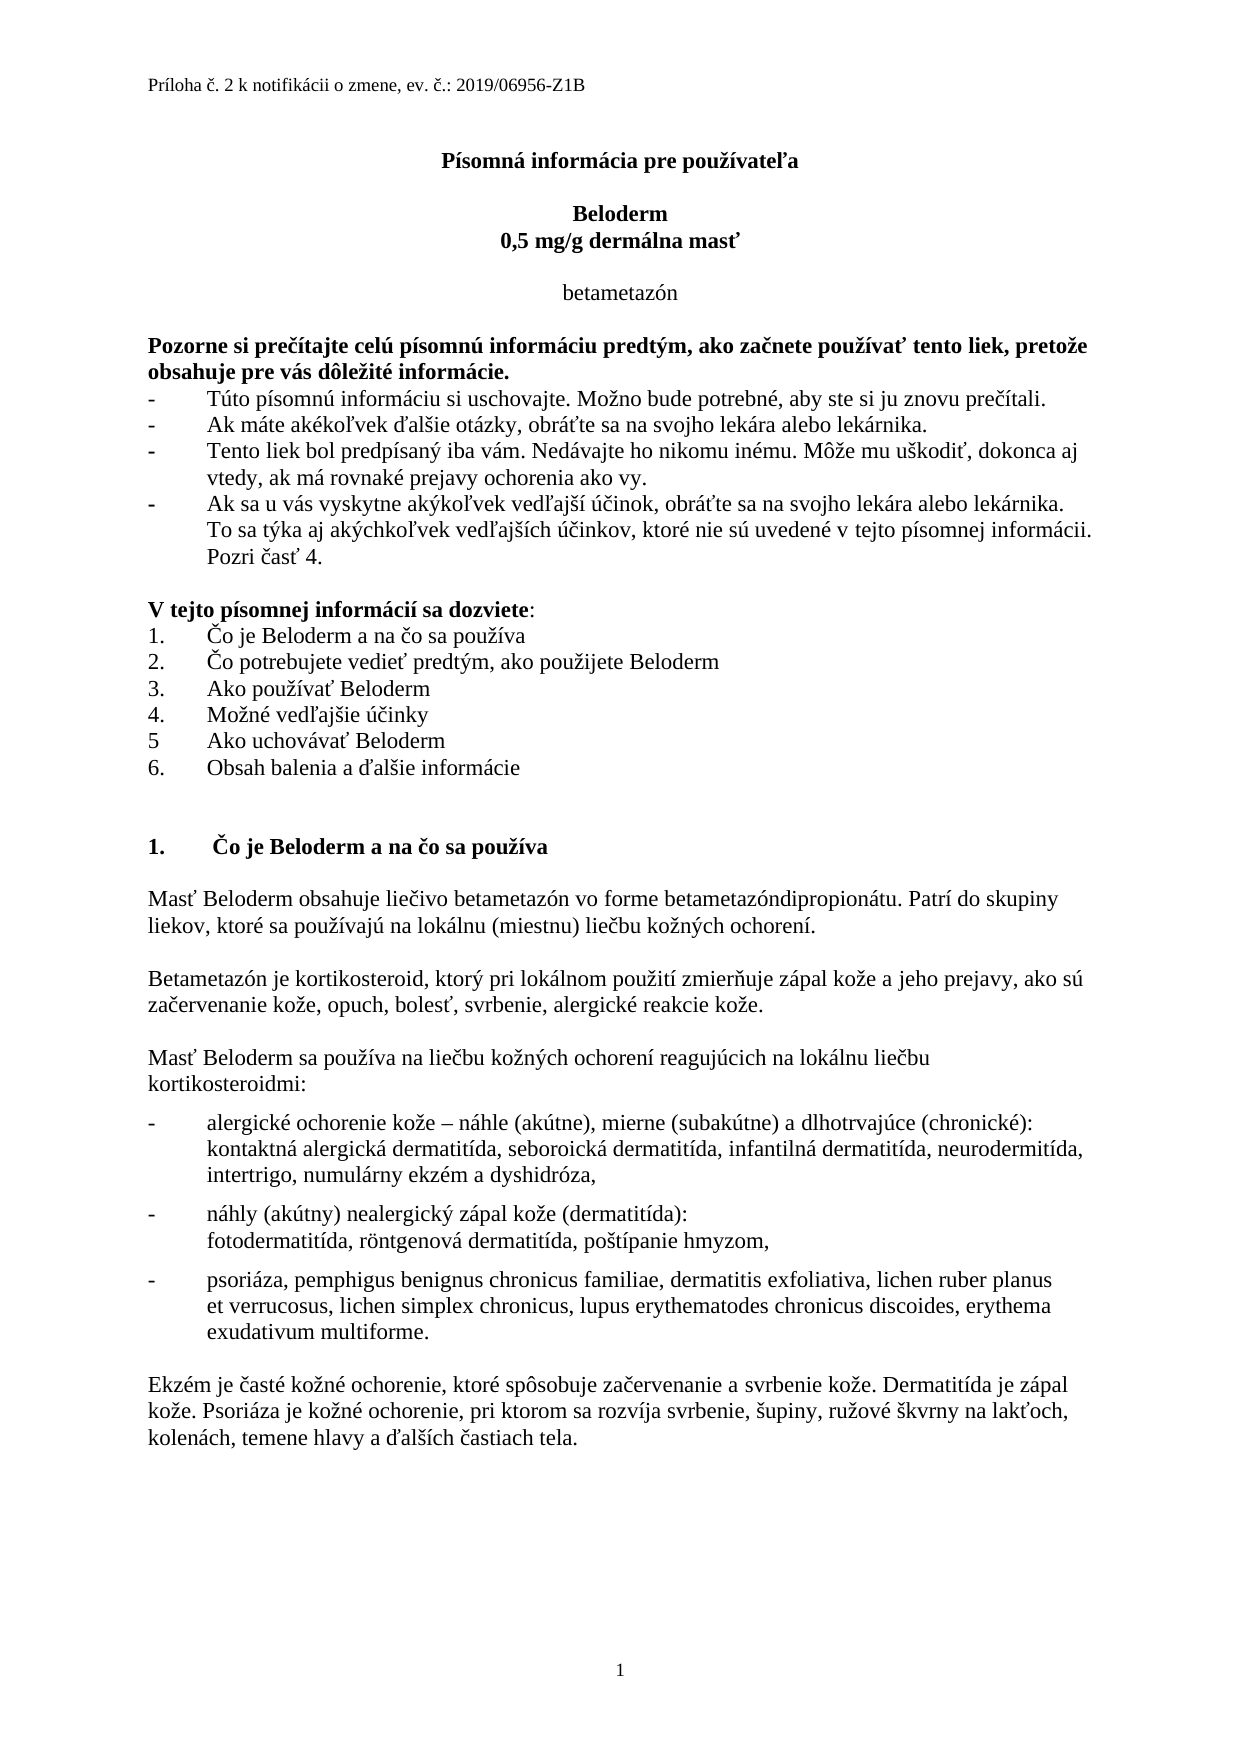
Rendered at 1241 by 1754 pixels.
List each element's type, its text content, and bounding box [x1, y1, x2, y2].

text - náhly (akútny) nealergický zápal kože (dermatitída): [148, 1200, 1093, 1227]
text 3. Ako používať Beloderm [148, 675, 1096, 701]
text 4. Možné vedľajšie účinky [148, 701, 1096, 727]
text 5 Ako uchovávať Beloderm [148, 727, 1096, 754]
text Masť Beloderm obsahuje liečivo betametazón vo forme betametazóndipropionátu. Patrí do skupiny liekov, ktoré sa používajú na lokálnu (miestnu) liečbu kožných ochorení. [148, 886, 1093, 938]
text 0,5 mg/g dermálna masť [148, 227, 1093, 253]
text Beloderm [148, 200, 1093, 227]
text fotodermatitída, röntgenová dermatitída, poštípanie hmyzom, [148, 1227, 1093, 1253]
list Ak máte akékoľvek ďalšie otázky, obráťte sa na svojho lekára alebo lekárnika. [148, 411, 1093, 437]
text Masť Beloderm sa používa na liečbu kožných ochorení reagujúcich na lokálnu liečbu kortikosteroidmi: [148, 1044, 1093, 1096]
list Túto písomnú informáciu si uschovajte. Možno bude potrebné, aby ste si ju znovu prečítali. [148, 385, 1093, 411]
list - alergické ochorenie kože – náhle (akútne), mierne (subakútne) a dlhotrvajúce (chronické): [148, 1109, 1093, 1135]
text Písomná informácia pre používateľa [148, 148, 1093, 174]
text Ekzém je časté kožné ochorenie, ktoré spôsobuje začervenanie a svrbenie kože. Dermatitída je zápal kože. Psoriáza je kožné ochorenie, pri ktorom sa rozvíja svrbenie, šupiny, ružové škvrny na lakťoch, kolenách, temene hlavy a ďalších častiach tela. [148, 1371, 1093, 1450]
list Ak sa u vás vyskytne akýkoľvek vedľajší účinok, obráťte sa na svojho lekára alebo lekárnika. To sa týka aj akýchkoľvek vedľajších účinkov, ktoré nie sú uvedené v tejto písomnej informácii. Pozri časť 4. [148, 490, 1093, 569]
text Betametazón je kortikosteroid, ktorý pri lokálnom použití zmierňuje zápal kože a jeho prejavy, ako sú začervenanie kože, opuch, bolesť, svrbenie, alergické reakcie kože. [148, 964, 1093, 1017]
text - psoriáza, pemphigus benignus chronicus familiae, dermatitis exfoliativa, lichen ruber planus et verrucosus, lichen simplex chronicus, lupus erythematodes chronicus discoides, erythema exudativum multiforme. [148, 1266, 1093, 1345]
list 1. Čo je Beloderm a na čo sa používa [148, 833, 1093, 859]
text Pozorne si prečítajte celú písomnú informáciu predtým, ako začnete používať tento liek, pretože obsahuje pre vás dôležité informácie. [148, 332, 1093, 385]
text kontaktná alergická dermatitída, seboroická dermatitída, infantilná dermatitída, neurodermitída, intertrigo, numulárny ekzém a dyshidróza, [207, 1135, 1093, 1188]
list V tejto písomnej informácií sa dozviete: [148, 596, 1093, 622]
list Tento liek bol predpísaný iba vám. Nedávajte ho nikomu inému. Môže mu uškodiť, dokonca aj vtedy, ak má rovnaké prejavy ochorenia ako vy. [148, 437, 1093, 490]
text 1. Čo je Beloderm a na čo sa používa [148, 622, 1096, 648]
text 2. Čo potrebujete vedieť predtým, ako použijete Beloderm [148, 648, 1096, 675]
text 6. Obsah balenia a ďalšie informácie [148, 754, 1096, 780]
list betametazón [148, 279, 1093, 306]
